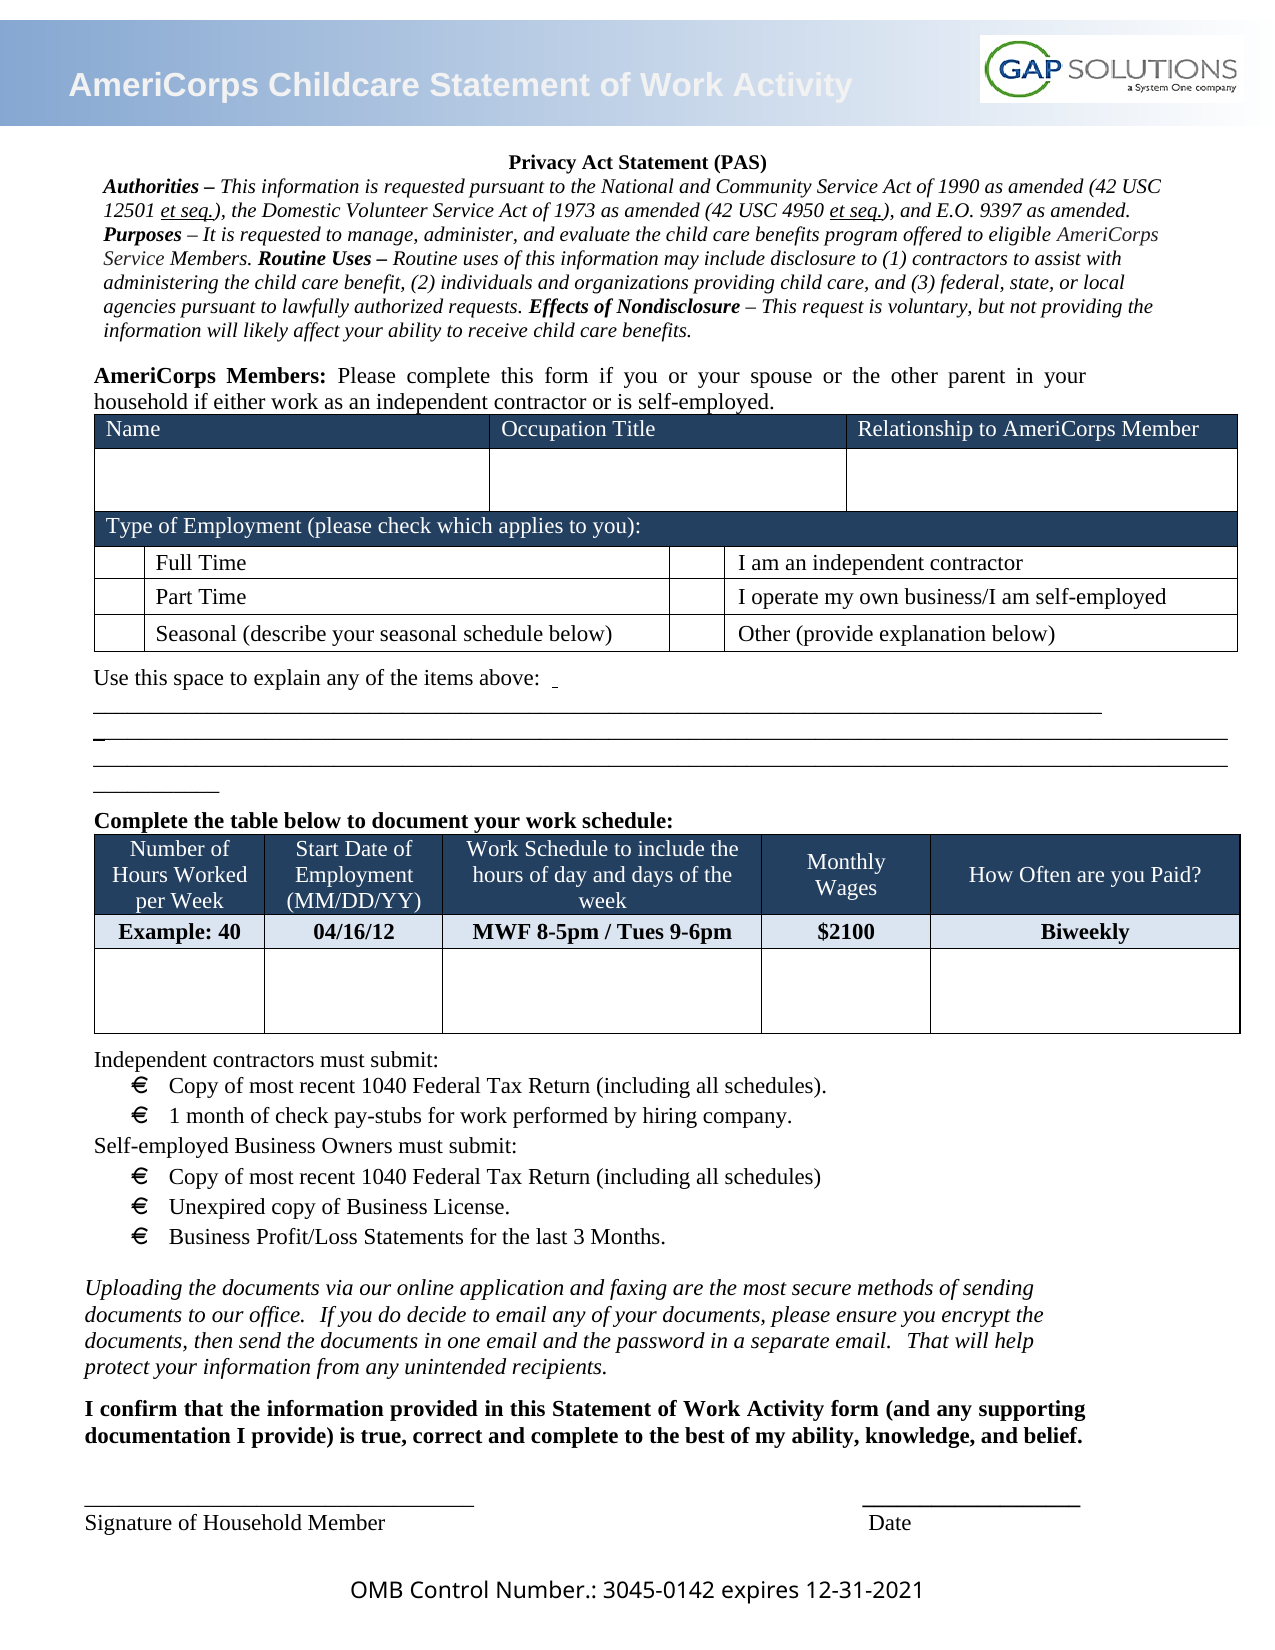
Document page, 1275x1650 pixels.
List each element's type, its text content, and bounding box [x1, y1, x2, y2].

table_cell MWF 8-5pm / Tues 9-6pm [443, 915, 761, 948]
list Self-employed Business Owners must submit: [94, 1133, 1087, 1159]
table_header Start Date of Employment (MM/DD/YY) [265, 835, 442, 914]
table_header Number of Hours Worked per Week [95, 835, 264, 914]
picture [980, 34, 1246, 103]
table_header How Often are you Paid? [931, 835, 1239, 914]
text __________________________________ ___________________ Signature of Household Member Date [84, 1483, 1087, 1535]
table_cell [95, 615, 144, 651]
text Complete the table below to document your work schedule: [94, 807, 1087, 834]
table_header Name [95, 415, 489, 448]
table_cell [847, 449, 1237, 511]
list Copy of most recent 1040 Federal Tax Return (including all schedules) [131, 1163, 1087, 1189]
table_cell [670, 615, 724, 651]
table_cell [443, 949, 761, 1033]
table_cell I operate my own business/I am self-employed [725, 579, 1237, 614]
table_cell Full Time [145, 547, 669, 578]
table_header Relationship to AmeriCorps Member [847, 415, 1237, 448]
table_cell [490, 449, 846, 511]
text Use this space to explain any of the items above: _________________________________________________________________________________________________________________________________________________________________________________________________________________________________________________________________________________________________________ [93, 664, 1237, 796]
table_cell Biweekly [931, 915, 1239, 948]
table_cell Seasonal (describe your seasonal schedule below) [145, 615, 669, 651]
text AmeriCorps Members: Please complete this form if you or your spouse or the other parent in your household if either work as an independent contractor or is self-employed. [94, 362, 1087, 414]
table_cell [670, 547, 724, 578]
table_cell [95, 449, 489, 511]
table_cell Example: 40 [95, 915, 264, 948]
table_cell Type of Employment (please check which applies to you): [95, 512, 1237, 546]
table_cell I am an independent contractor [725, 547, 1237, 578]
table_cell Part Time [145, 579, 669, 614]
table_cell [762, 949, 930, 1033]
table_cell [931, 949, 1239, 1033]
text Authorities – This information is requested pursuant to the National and Community Service Act of 1990 as amended (42 USC 12501 et seq.), the Domestic Volunteer Service Act of 1973 as amended (42 USC 4950 et seq.), and E.O. 9397 as amended. Purposes – It is requested to manage, administer, and evaluate the child care benefits program offered to eligible AmeriCorps Service Members. Routine Uses – Routine uses of this information may include disclosure to (1) contractors to assist with administering the child care benefit, (2) individuals and organizations providing child care, and (3) federal, state, or local agencies pursuant to lawfully authorized requests. Effects of Nondisclosure – This request is voluntary, but not providing the information will likely affect your ability to receive child care benefits. [103, 174, 1172, 342]
table_cell Other (provide explanation below) [725, 615, 1237, 651]
table_header Work Schedule to include the hours of day and days of the week [443, 835, 761, 914]
text Privacy Act Statement (PAS) [103, 150, 1172, 174]
text I confirm that the information provided in this Statement of Work Activity form (and any supporting documentation I provide) is true, correct and complete to the best of my ability, knowledge, and belief. [84, 1395, 1087, 1448]
list Copy of most recent 1040 Federal Tax Return (including all schedules). [131, 1072, 1087, 1098]
table_header Monthly Wages [762, 835, 930, 914]
list 1 month of check pay-stubs for work performed by hiring company. [131, 1102, 1087, 1129]
table_cell [670, 579, 724, 614]
table_cell [265, 949, 442, 1033]
list Unexpired copy of Business License. [131, 1193, 1087, 1219]
table_cell [95, 579, 144, 614]
list Business Profit/Loss Statements for the last 3 Months. [131, 1223, 1087, 1249]
table_cell 04/16/12 [265, 915, 442, 948]
table_cell [95, 547, 144, 578]
text Uploading the documents via our online application and faxing are the most secure methods of sending documents to our office. If you do decide to email any of your documents, please ensure you encrypt the documents, then send the documents in one email and the password in a separate email. That will help protect your information from any unintended recipients. [84, 1274, 1087, 1380]
table_header Occupation Title [490, 415, 846, 448]
table_cell $2100 [762, 915, 930, 948]
text Independent contractors must submit: [94, 1046, 1087, 1072]
table_cell [95, 949, 264, 1033]
